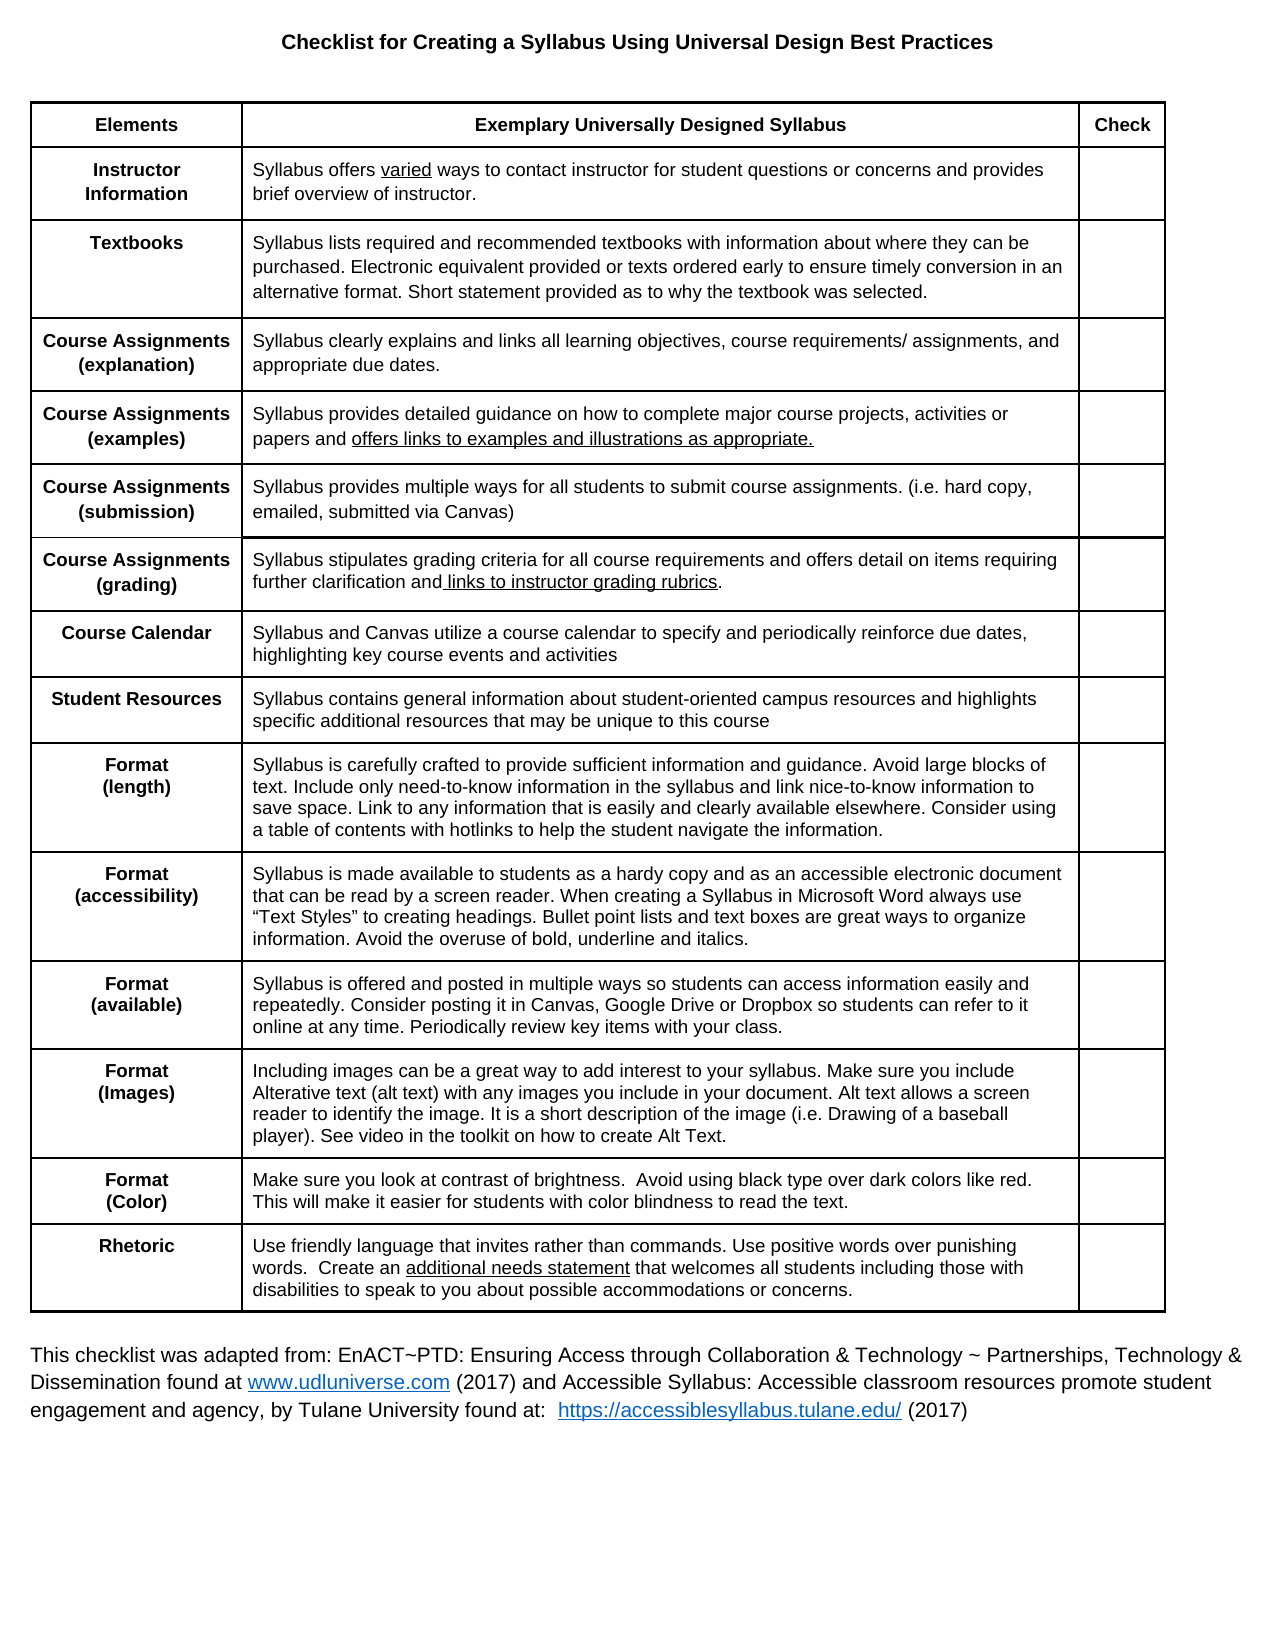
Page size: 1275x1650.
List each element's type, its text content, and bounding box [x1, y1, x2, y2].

table_cell [1080, 1159, 1164, 1223]
table_cell Student Resources [32, 678, 241, 742]
table_cell Format (accessibility) [32, 853, 241, 960]
table_header Exemplary Universally Designed Syllabus [243, 104, 1078, 146]
table_cell [1080, 612, 1164, 676]
table_cell [1080, 465, 1164, 536]
table_cell Course Assignments (examples) [32, 392, 241, 463]
table_cell Make sure you look at contrast of brightness. Avoid using black type over dark colors like red. This will make it easier for students with color blindness to read the text. [243, 1159, 1078, 1223]
table_cell Format (available) [32, 962, 241, 1047]
table_cell [1080, 392, 1164, 463]
text Checklist for Creating a Syllabus Using Universal Design Best Practices [30, 30, 1245, 54]
table_cell Instructor Information [32, 148, 241, 219]
table_cell Course Assignments (grading) [32, 538, 241, 609]
table_cell Syllabus is carefully crafted to provide sufficient information and guidance. Avoid large blocks of text. Include only need-to-know information in the syllabus and link nice-to-know information to save space. Link to any information that is easily and clearly available elsewhere. Consider using a table of contents with hotlinks to help the student navigate the information. [243, 744, 1078, 851]
table_cell Textbooks [32, 221, 241, 317]
table_cell [1080, 744, 1164, 851]
table_cell Format (length) [32, 744, 241, 851]
table_cell Syllabus provides multiple ways for all students to submit course assignments. (i.e. hard copy, emailed, submitted via Canvas) [243, 465, 1078, 536]
table_cell Syllabus and Canvas utilize a course calendar to specify and periodically reinforce due dates, highlighting key course events and activities [243, 612, 1078, 676]
table_cell Syllabus provides detailed guidance on how to complete major course projects, activities or papers and offers links to examples and illustrations as appropriate. [243, 392, 1078, 463]
table_cell Syllabus offers varied ways to contact instructor for student questions or concerns and provides brief overview of instructor. [243, 148, 1078, 219]
table_cell Syllabus lists required and recommended textbooks with information about where they can be purchased. Electronic equivalent provided or texts ordered early to ensure timely conversion in an alternative format. Short statement provided as to why the textbook was selected. [243, 221, 1078, 317]
table_cell Syllabus contains general information about student-oriented campus resources and highlights specific additional resources that may be unique to this course [243, 678, 1078, 742]
table_cell [1080, 1225, 1164, 1310]
table_cell Syllabus is offered and posted in multiple ways so students can access information easily and repeatedly. Consider posting it in Canvas, Google Drive or Dropbox so students can refer to it online at any time. Periodically review key items with your class. [243, 962, 1078, 1047]
table_cell [1080, 853, 1164, 960]
table_header Elements [32, 104, 241, 146]
table_cell Syllabus stipulates grading criteria for all course requirements and offers detail on items requiring further clarification and links to instructor grading rubrics. [243, 539, 1078, 609]
table_cell Syllabus clearly explains and links all learning objectives, course requirements/ assignments, and appropriate due dates. [243, 319, 1078, 390]
table_cell Course Assignments (submission) [32, 465, 241, 536]
table_cell Format (Images) [32, 1050, 241, 1157]
table_cell [1080, 539, 1164, 609]
table_cell Use friendly language that invites rather than commands. Use positive words over punishing words. Create an additional needs statement that welcomes all students including those with disabilities to speak to you about possible accommodations or concerns. [243, 1225, 1078, 1310]
table_cell Syllabus is made available to students as a hardy copy and as an accessible electronic document that can be read by a screen reader. When creating a Syllabus in Microsoft Word always use “Text Styles” to creating headings. Bullet point lists and text boxes are great ways to organize information. Avoid the overuse of bold, underline and italics. [243, 853, 1078, 960]
table_cell Rhetoric [32, 1225, 241, 1310]
table_cell [1080, 221, 1164, 317]
table_cell Including images can be a great way to add interest to your syllabus. Make sure you include Alterative text (alt text) with any images you include in your document. Alt text allows a screen reader to identify the image. It is a short description of the image (i.e. Drawing of a baseball player). See video in the toolkit on how to create Alt Text. [243, 1050, 1078, 1157]
table_cell [1080, 678, 1164, 742]
table_cell [1080, 1050, 1164, 1157]
table_cell [1080, 962, 1164, 1047]
table_cell [1080, 319, 1164, 390]
table_cell Course Assignments (explanation) [32, 319, 241, 390]
table_header Check [1080, 104, 1164, 146]
table_cell Course Calendar [32, 612, 241, 676]
table_cell Format (Color) [32, 1159, 241, 1223]
text This checklist was adapted from: EnACT~PTD: Ensuring Access through Collaboration & Technology ~ Partnerships, Technology & Dissemination found at www.udluniverse.com (2017) and Accessible Syllabus: Accessible classroom resources promote student engagement and agency, by Tulane University found at: https://accessiblesyllabus.tulane.edu/ (2017) [30, 1343, 1245, 1422]
table_cell [1080, 148, 1164, 219]
